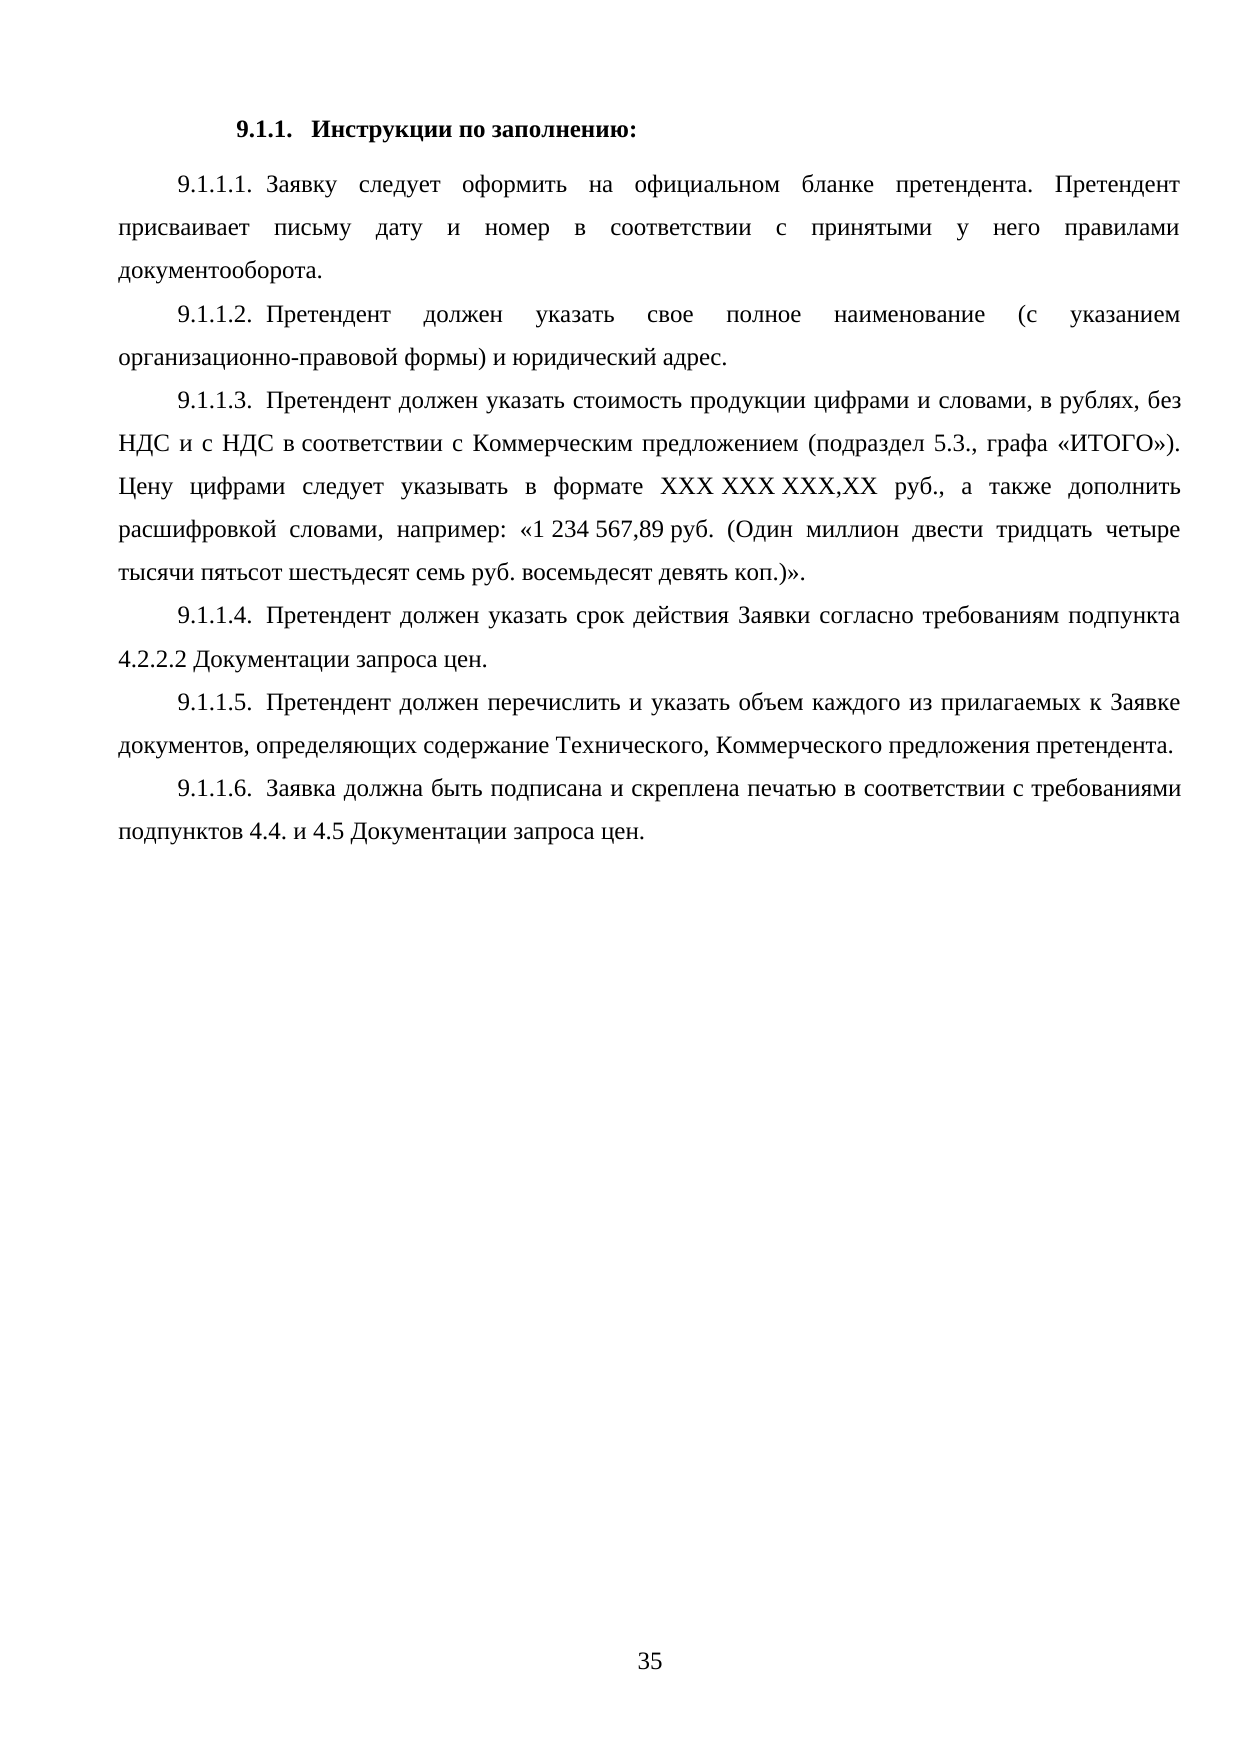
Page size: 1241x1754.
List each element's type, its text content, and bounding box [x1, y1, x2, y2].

list Претендент должен указать стоимость продукции цифрами и словами, в рублях, без НДС и с НДС в соответствии с Коммерческим предложением (подраздел 5.3., графа «ИТОГО»). Цену цифрами следует указывать в формате ХХХ ХХХ ХХХ,ХХ руб., а также дополнить расшифровкой словами, например: «1 234 567,89 руб. (Один миллион двести тридцать четыре тысячи пятьсот шестьдесят семь руб. восемьдесят девять коп.)». [118, 385, 1181, 586]
list Заявка должна быть подписана и скреплена печатью в соответствии с требованиями подпунктов 4.4. и 4.5 Документации запроса цен. [118, 773, 1181, 845]
list Претендент должен перечислить и указать объем каждого из прилагаемых к Заявке документов, определяющих содержание Технического, Коммерческого предложения претендента. [118, 687, 1181, 759]
list Претендент должен указать свое полное наименование (с указанием организационно-правовой формы) и юридический адрес. [118, 299, 1181, 371]
list Заявку следует оформить на официальном бланке претендента. Претендент присваивает письму дату и номер в соответствии с принятыми у него правилами документооборота. [118, 169, 1181, 284]
list Претендент должен указать срок действия Заявки согласно требованиям подпункта 4.2.2.2 Документации запроса цен. [118, 601, 1181, 672]
list Инструкции по заполнению: [236, 114, 1181, 142]
